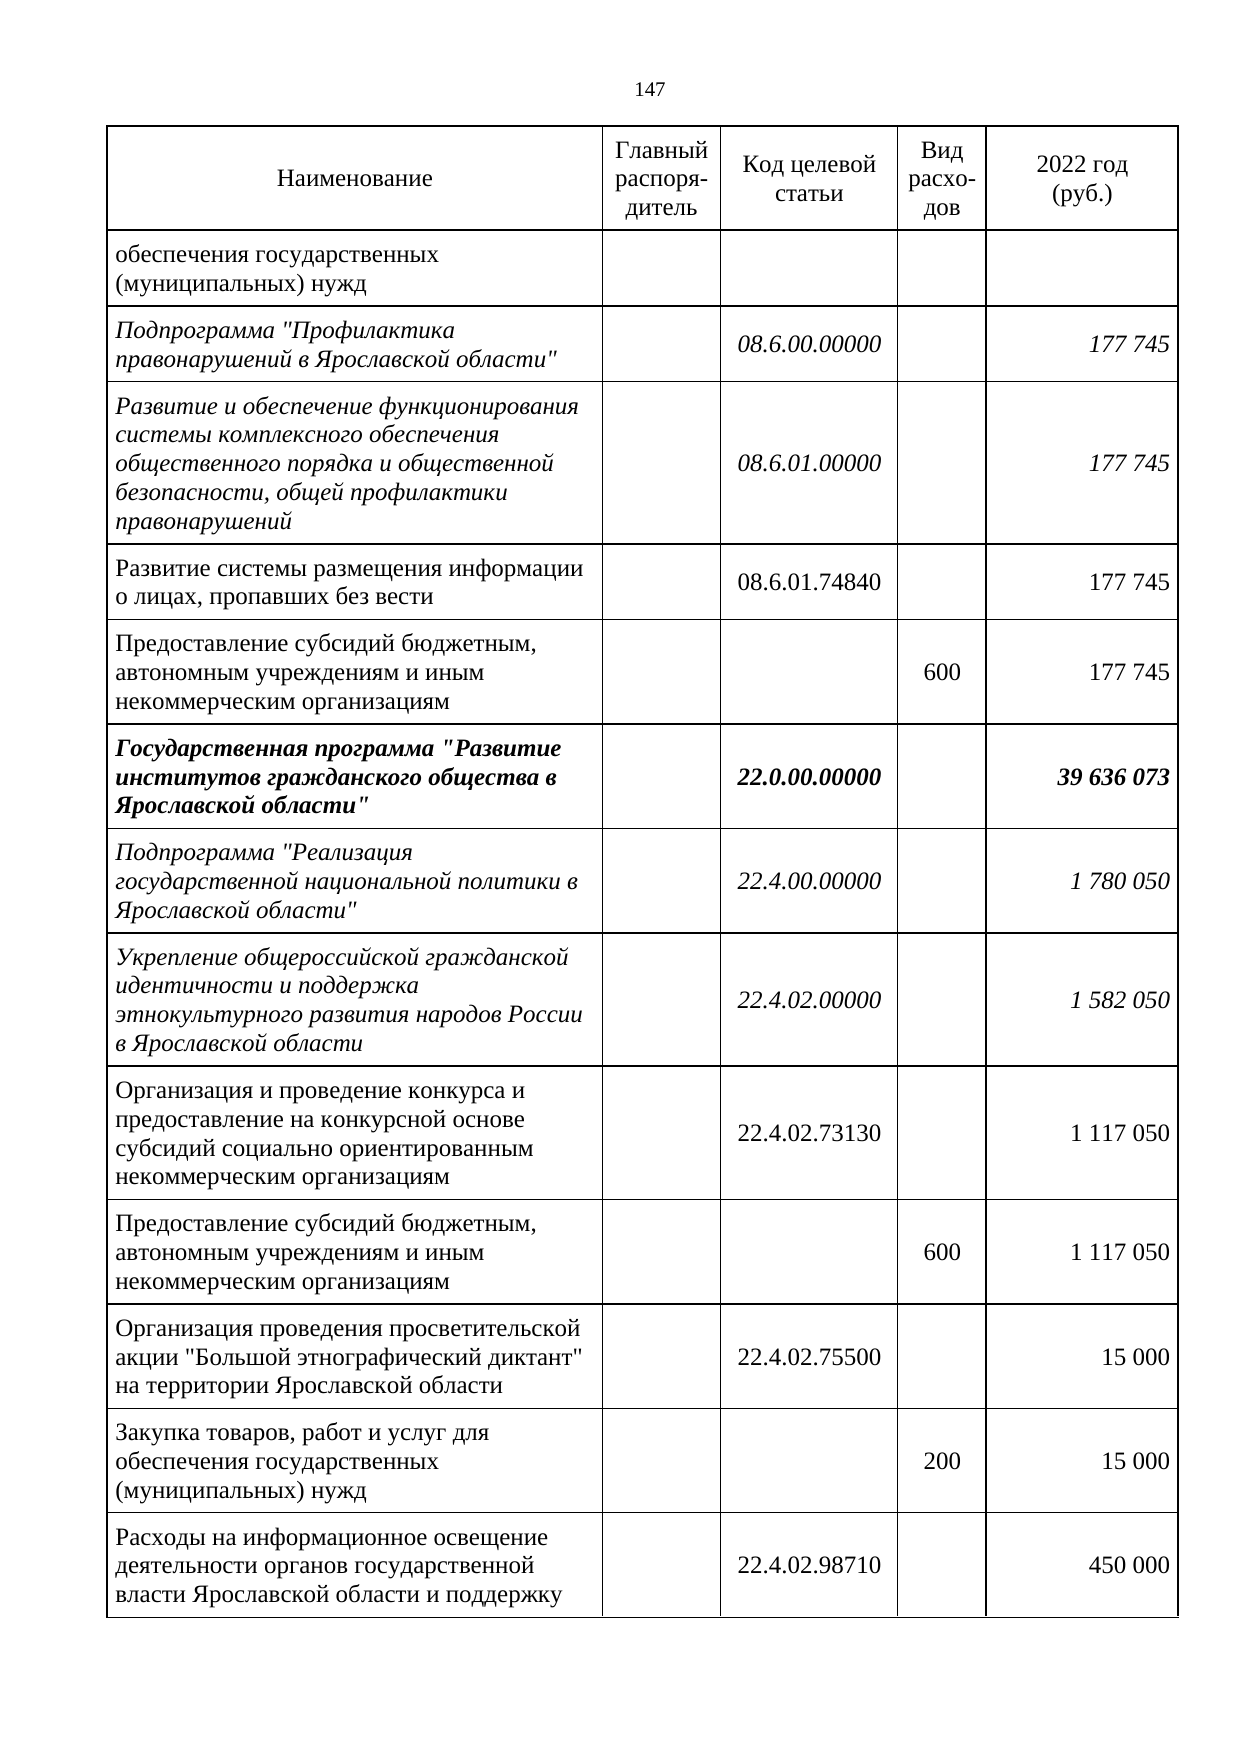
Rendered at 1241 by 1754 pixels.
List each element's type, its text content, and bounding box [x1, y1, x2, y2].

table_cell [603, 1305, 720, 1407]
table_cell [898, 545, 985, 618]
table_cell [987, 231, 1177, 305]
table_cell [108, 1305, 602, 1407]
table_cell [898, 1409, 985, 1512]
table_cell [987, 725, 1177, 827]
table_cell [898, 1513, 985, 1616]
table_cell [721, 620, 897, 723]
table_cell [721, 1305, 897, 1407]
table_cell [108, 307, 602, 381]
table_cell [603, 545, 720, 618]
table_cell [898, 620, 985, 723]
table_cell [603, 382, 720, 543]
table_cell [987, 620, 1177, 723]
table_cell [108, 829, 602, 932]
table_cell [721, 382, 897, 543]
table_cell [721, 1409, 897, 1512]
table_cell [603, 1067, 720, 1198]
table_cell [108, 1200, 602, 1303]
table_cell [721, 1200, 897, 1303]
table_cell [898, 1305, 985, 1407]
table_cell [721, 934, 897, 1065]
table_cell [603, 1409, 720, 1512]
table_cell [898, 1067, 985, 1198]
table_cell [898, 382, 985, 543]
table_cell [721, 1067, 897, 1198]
table_header Главный распоря-дитель [603, 127, 720, 229]
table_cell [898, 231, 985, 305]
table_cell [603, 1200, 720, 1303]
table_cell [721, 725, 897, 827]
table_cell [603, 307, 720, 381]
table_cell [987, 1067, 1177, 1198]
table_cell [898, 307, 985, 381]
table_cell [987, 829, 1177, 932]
table_header Код целевой статьи [721, 127, 897, 229]
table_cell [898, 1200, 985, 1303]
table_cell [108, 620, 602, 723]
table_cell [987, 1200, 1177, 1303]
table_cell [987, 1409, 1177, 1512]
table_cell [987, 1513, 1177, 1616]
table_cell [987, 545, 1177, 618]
table_header Наименование [108, 127, 602, 229]
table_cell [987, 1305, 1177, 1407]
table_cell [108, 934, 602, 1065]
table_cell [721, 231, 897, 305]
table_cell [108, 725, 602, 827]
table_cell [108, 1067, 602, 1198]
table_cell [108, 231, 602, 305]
table_header 2022 год (руб.) [987, 127, 1177, 229]
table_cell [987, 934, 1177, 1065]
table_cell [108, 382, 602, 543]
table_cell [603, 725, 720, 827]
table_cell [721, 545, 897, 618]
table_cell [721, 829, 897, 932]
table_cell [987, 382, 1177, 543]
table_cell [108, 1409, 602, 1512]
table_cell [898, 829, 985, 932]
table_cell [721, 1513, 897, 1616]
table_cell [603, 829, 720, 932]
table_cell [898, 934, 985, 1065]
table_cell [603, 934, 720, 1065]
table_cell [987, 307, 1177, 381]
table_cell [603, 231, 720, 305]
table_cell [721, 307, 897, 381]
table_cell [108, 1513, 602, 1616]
table_header Вид расхо-дов [898, 127, 985, 229]
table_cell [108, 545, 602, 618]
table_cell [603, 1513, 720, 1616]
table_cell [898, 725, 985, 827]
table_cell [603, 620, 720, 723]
